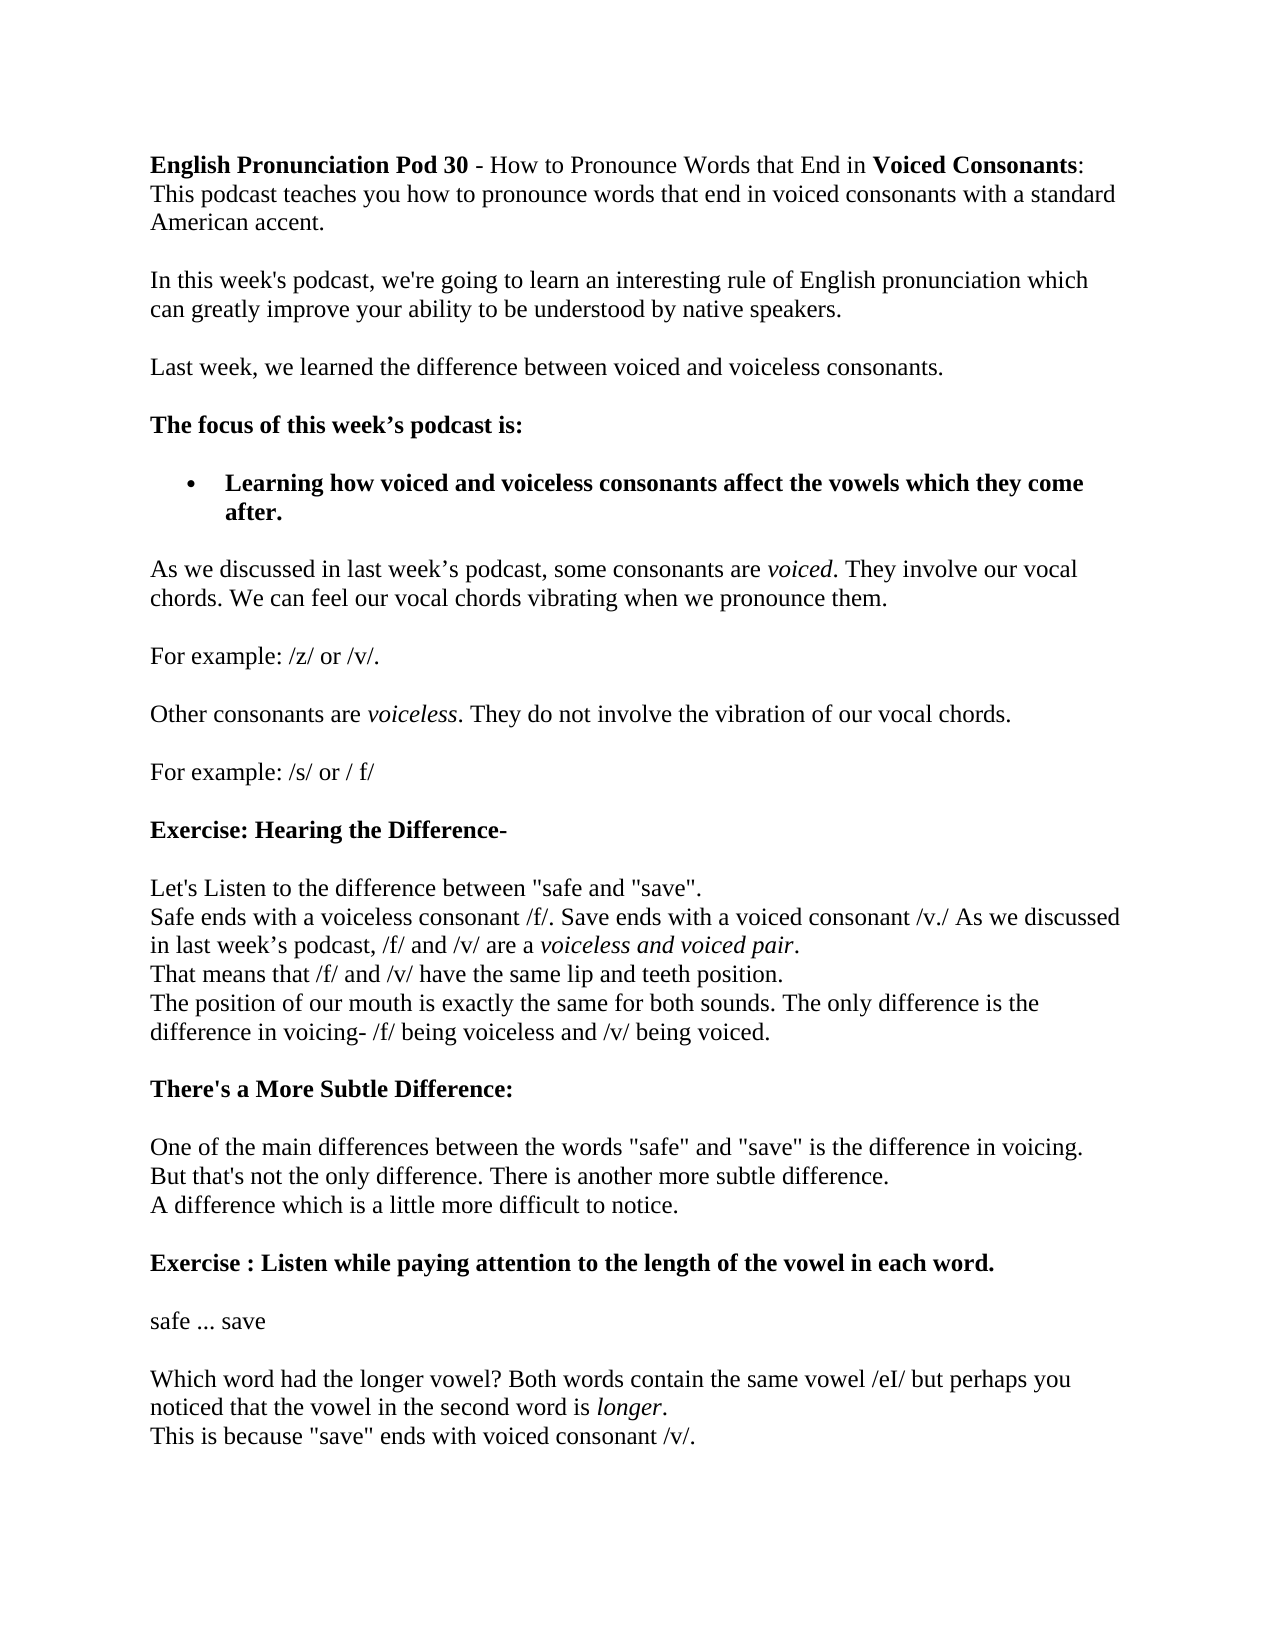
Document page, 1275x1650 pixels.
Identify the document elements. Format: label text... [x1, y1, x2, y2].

text Let's Listen to the difference between "safe and "save". Safe ends with a voiceless consonant /f/. Save ends with a voiced consonant /v./ As we discussed in last week’s podcast, /f/ and /v/ are a voiceless and voiced pair. That means that /f/ and /v/ have the same lip and teeth position. The position of our mouth is exactly the same for both sounds. The only difference is the difference in voicing- /f/ being voiceless and /v/ being voiced. [150, 873, 1125, 1045]
text One of the main differences between the words "safe" and "save" is the difference in voicing. But that's not the only difference. There is another more subtle difference. A difference which is a little more difficult to notice. [150, 1132, 1125, 1219]
list Learning how voiced and voiceless consonants affect the vowels which they come after. [187, 468, 1125, 525]
text Last week, we learned the difference between voiced and voiceless consonants. [150, 352, 1125, 381]
text English Pronunciation Pod 30 - How to Pronounce Words that End in Voiced Consonants: This podcast teaches you how to pronounce words that end in voiced consonants with a standard American accent. [150, 150, 1125, 236]
text For example: /z/ or /v/. [150, 641, 1125, 670]
text Exercise: Hearing the Difference- [150, 815, 1125, 844]
text As we discussed in last week’s podcast, some consonants are voiced. They involve our vocal chords. We can feel our vocal chords vibrating when we pronounce them. [150, 554, 1125, 612]
text The focus of this week’s podcast is: [150, 410, 1125, 439]
text Which word had the longer vowel? Both words contain the same vowel /eI/ but perhaps you noticed that the vowel in the second word is longer. This is because "save" ends with voiced consonant /v/. [150, 1364, 1125, 1450]
text For example: /s/ or / f/ [150, 757, 1125, 786]
text Exercise : Listen while paying attention to the length of the vowel in each word. [150, 1248, 1125, 1277]
text There's a More Subtle Difference: [150, 1074, 1125, 1103]
text safe ... save [150, 1306, 1125, 1334]
text In this week's podcast, we're going to learn an interesting rule of English pronunciation which can greatly improve your ability to be understood by native speakers. [150, 265, 1125, 323]
text Other consonants are voiceless. They do not involve the vibration of our vocal chords. [150, 699, 1125, 728]
